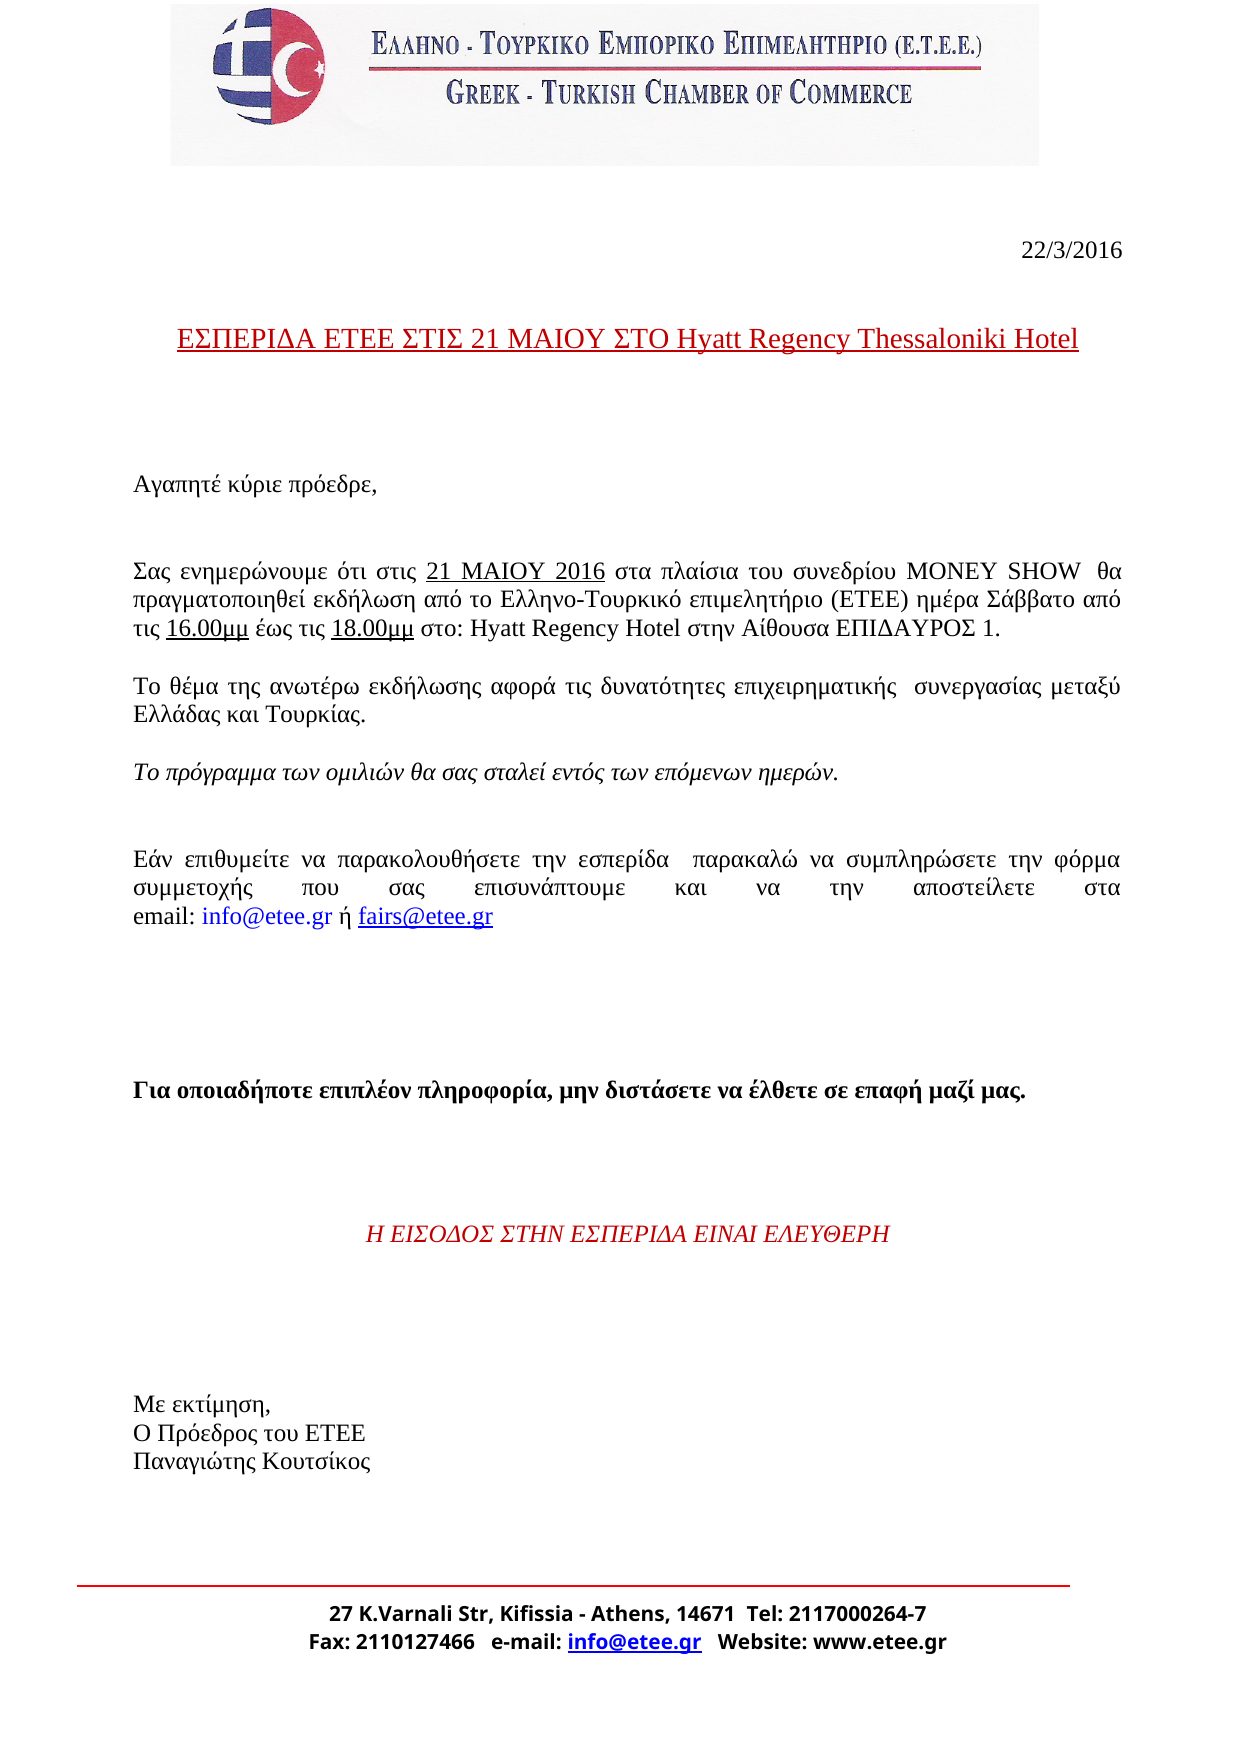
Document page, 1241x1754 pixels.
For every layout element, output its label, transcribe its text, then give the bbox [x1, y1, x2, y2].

picture [170, 4, 1040, 166]
text 22/3/2016 [133, 235, 1122, 263]
text Αγαπητέ κύριε πρόεδρε, [133, 469, 1122, 498]
text Με εκτίμηση, [133, 1389, 1122, 1418]
text Το θέμα της ανωτέρω εκδήλωσης αφορά τις δυνατότητες επιχειρηματικής συνεργασίας μεταξύ Ελλάδας και Τουρκίας. [133, 671, 1122, 728]
text Σας ενημερώνουμε ότι στις 21 MAIOY 2016 στα πλαίσια του συνεδρίου MONEY SHOW θα πραγματοποιηθεί εκδήλωση από το Ελληνο-Τουρκικό επιμελητήριο (ΕΤΕΕ) ημέρα Σάββατο από τις 16.00μμ έως τις 18.00μμ στο: Hyatt Regency Hotel στην Αίθουσα ΕΠΙΔΑΥΡΟΣ 1. [133, 556, 1122, 642]
text Το πρόγραμμα των ομιλιών θα σας σταλεί εντός των επόμενων ημερών. [133, 757, 1122, 786]
text ΕΣΠΕΡΙΔΑ ΕΤΕΕ ΣΤΙΣ 21 ΜΑΙΟΥ ΣΤΟ Hyatt Regency Thessaloniki Ηotel [133, 321, 1122, 354]
text Εάν επιθυμείτε να παρακολουθήσετε την εσπερίδα παρακαλώ να συμπληρώσετε την φόρμα συμμετοχής που σας επισυνάπτουμε και να την αποστείλετε στα email: info@etee.gr ή fairs@etee.gr [133, 844, 1122, 930]
text Ο Πρόεδρος του ΕΤΕΕ [133, 1418, 1122, 1446]
text Η ΕΙΣΟΔΟΣ ΣΤΗΝ ΕΣΠΕΡΙΔΑ ΕΙΝΑΙ ΕΛΕΥΘΕΡΗ [133, 1219, 1122, 1248]
text Παναγιώτης Κουτσίκος [133, 1446, 1122, 1475]
text Για οποιαδήποτε επιπλέον πληροφορία, μην διστάσετε να έλθετε σε επαφή μαζί μας. [133, 1075, 1122, 1104]
